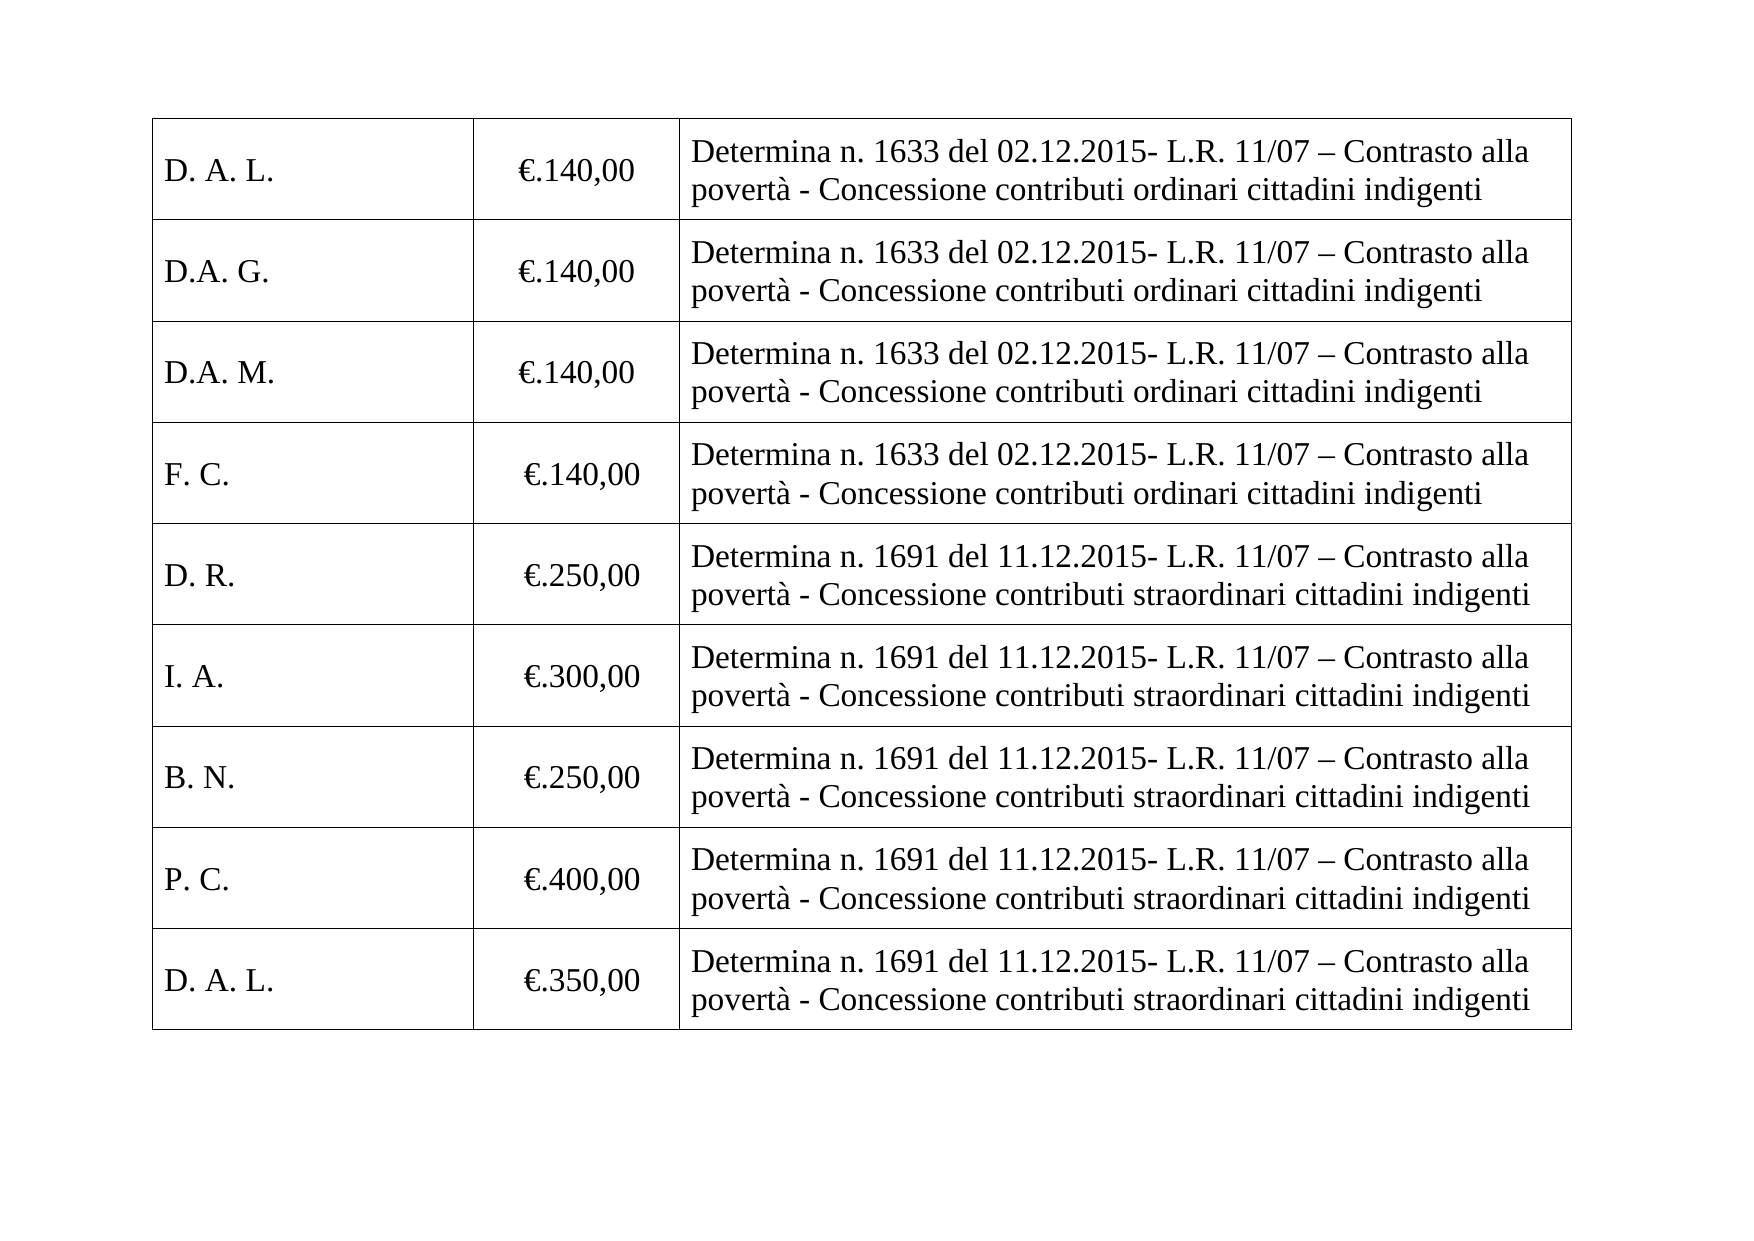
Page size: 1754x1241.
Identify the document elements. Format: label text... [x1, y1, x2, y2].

table_cell €.400,00 [474, 828, 679, 928]
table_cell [680, 828, 1571, 928]
table_cell €.250,00 [474, 727, 679, 827]
table_cell €.140,00 [474, 119, 679, 219]
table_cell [680, 929, 1571, 1029]
table_cell D.A. G. [153, 220, 473, 321]
table_cell D. R. [153, 524, 473, 624]
table_cell €.350,00 [474, 929, 679, 1029]
table_cell Determina n. 1691 del 11.12.2015- L.R. 11/07 – Contrasto alla povertà - Concessione contributi straordinari cittadini indigenti [680, 625, 1571, 726]
table_cell Determina n. 1691 del 11.12.2015- L.R. 11/07 – Contrasto alla povertà - Concessione contributi straordinari cittadini indigenti [680, 727, 1571, 827]
table_cell D.A. M. [153, 322, 473, 422]
table_cell B. N. [153, 727, 473, 827]
table_cell F. C. [153, 423, 473, 523]
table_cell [680, 119, 1571, 219]
table_cell D. A. L. [153, 929, 473, 1029]
table_cell €.140,00 [474, 220, 679, 321]
table_cell I. A. [153, 625, 473, 726]
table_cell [680, 220, 1571, 321]
table_cell P. C. [153, 828, 473, 928]
table_cell Determina n. 1633 del 02.12.2015- L.R. 11/07 – Contrasto alla povertà - Concessione contributi ordinari cittadini indigenti [680, 423, 1571, 523]
table_cell €.250,00 [474, 524, 679, 624]
table_cell D. A. L. [153, 119, 473, 219]
table_cell €.140,00 [474, 322, 679, 422]
table_cell €.300,00 [474, 625, 679, 726]
table_cell Determina n. 1633 del 02.12.2015- L.R. 11/07 – Contrasto alla povertà - Concessione contributi ordinari cittadini indigenti [680, 322, 1571, 422]
table_cell €.140,00 [474, 423, 679, 523]
table_cell Determina n. 1691 del 11.12.2015- L.R. 11/07 – Contrasto alla povertà - Concessione contributi straordinari cittadini indigenti [680, 524, 1571, 624]
